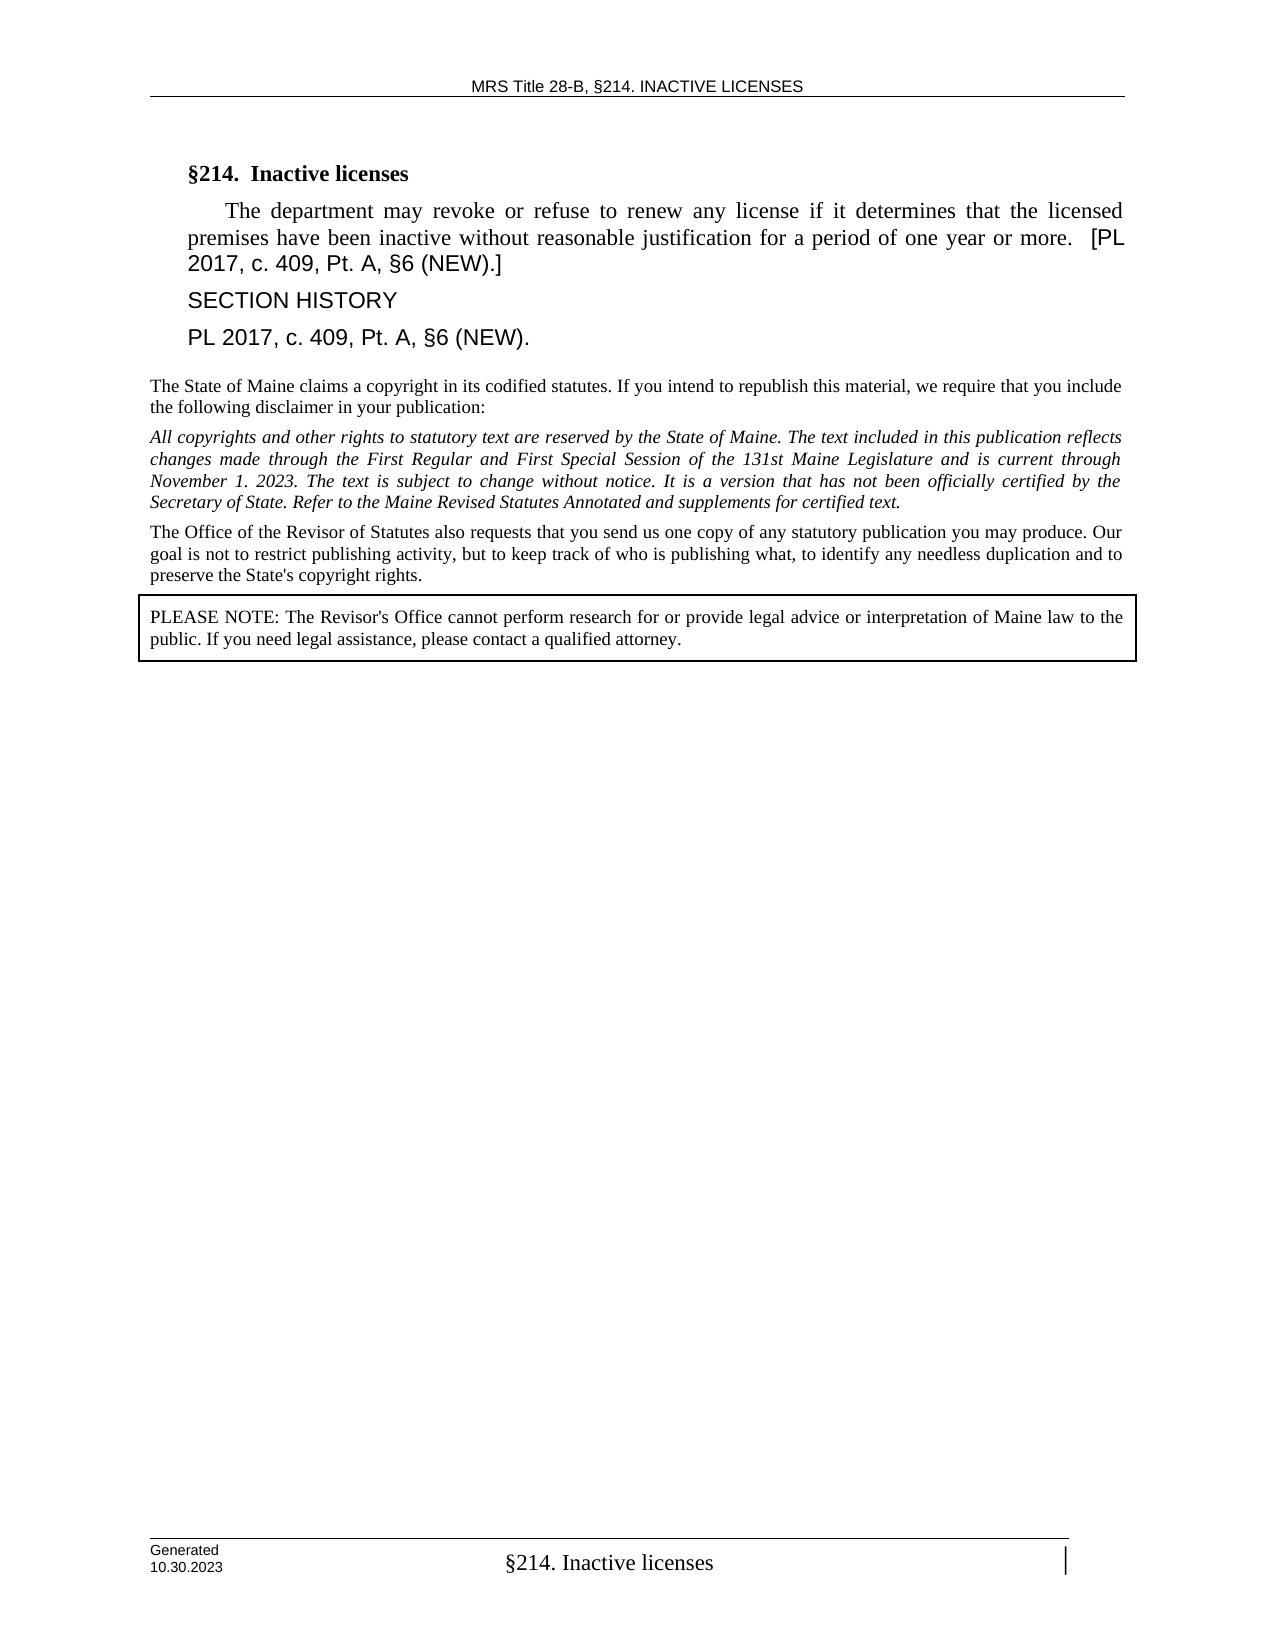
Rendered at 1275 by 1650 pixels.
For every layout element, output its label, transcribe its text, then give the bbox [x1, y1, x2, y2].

text PL 2017, c. 409, Pt. A, §6 (NEW). [187, 323, 1125, 350]
text PLEASE NOTE: The Revisor's Office cannot perform research for or provide legal advice or interpretation of Maine law to the public. If you need legal assistance, please contact a qualified attorney. [140, 596, 1135, 660]
text §214. Inactive licenses [187, 160, 1125, 187]
text The Office of the Revisor of Statutes also requests that you send us one copy of any statutory publication you may produce. Our goal is not to restrict publishing activity, but to keep track of who is publishing what, to identify any needless duplication and to preserve the State's copyright rights. [150, 521, 1125, 586]
text The State of Maine claims a copyright in its codified statutes. If you intend to republish this material, we require that you include the following disclaimer in your publication: [150, 375, 1125, 418]
text The department may revoke or refuse to renew any license if it determines that the licensed premises have been inactive without reasonable justification for a period of one year or more. [PL 2017, c. 409, Pt. A, §6 (NEW).] [187, 197, 1125, 276]
text All copyrights and other rights to statutory text are reserved by the State of Maine. The text included in this publication reflects changes made through the First Regular and First Special Session of the 131st Maine Legislature and is current through November 1. 2023 . The text is subject to change without notice. It is a version that has not been officially certified by the Secretary of State. Refer to the Maine Revised Statutes Annotated and supplements for certified text. [150, 426, 1125, 513]
text SECTION HISTORY [187, 287, 1125, 313]
